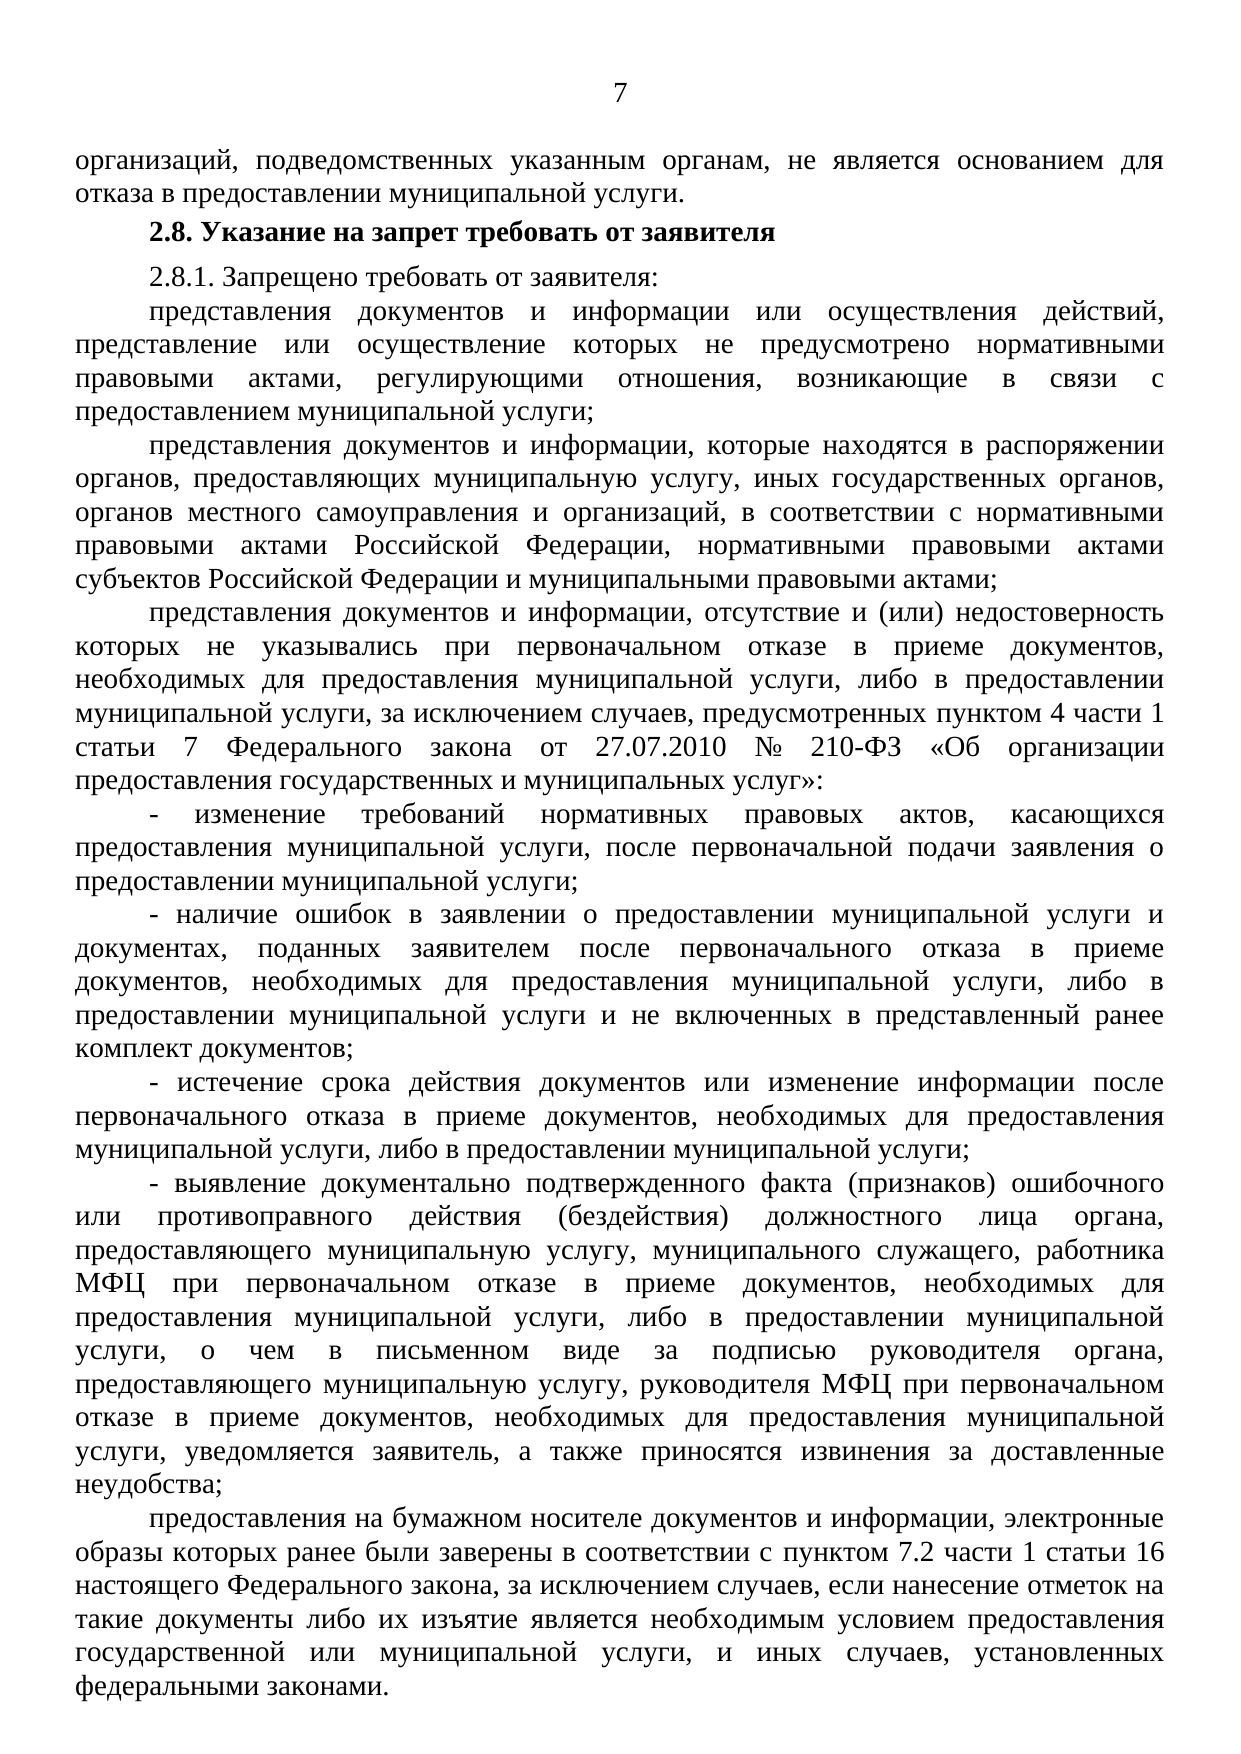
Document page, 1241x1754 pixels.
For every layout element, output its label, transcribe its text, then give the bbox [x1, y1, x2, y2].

text - истечение срока действия документов или изменение информации после первоначального отказа в приеме документов, необходимых для предоставления муниципальной услуги, либо в предоставлении муниципальной услуги; [75, 1064, 1165, 1165]
text - наличие ошибок в заявлении о предоставлении муниципальной услуги и документах, поданных заявителем после первоначального отказа в приеме документов, необходимых для предоставления муниципальной услуги, либо в предоставлении муниципальной услуги и не включенных в представленный ранее комплект документов; [75, 896, 1165, 1064]
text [75, 142, 1165, 209]
text - выявление документально подтвержденного факта (признаков) ошибочного или противоправного действия (бездействия) должностного лица органа, предоставляющего муниципальную услугу, муниципального служащего, работника МФЦ при первоначальном отказе в приеме документов, необходимых для предоставления муниципальной услуги, либо в предоставлении муниципальной услуги, о чем в письменном виде за подписью руководителя органа, предоставляющего муниципальную услугу, руководителя МФЦ при первоначальном отказе в приеме документов, необходимых для предоставления муниципальной услуги, уведомляется заявитель, а также приносятся извинения за доставленные неудобства; [75, 1165, 1165, 1500]
text 2.8.1. Запрещено требовать от заявителя: [75, 259, 1165, 293]
text представления документов и информации, которые находятся в распоряжении органов, предоставляющих муниципальную услугу, иных государственных органов, органов местного самоуправления и организаций, в соответствии с нормативными правовыми актами Российской Федерации, нормативными правовыми актами субъектов Российской Федерации и муниципальными правовыми актами; [75, 427, 1165, 594]
text представления документов и информации или осуществления действий, представление или осуществление которых не предусмотрено нормативными правовыми актами, регулирующими отношения, возникающие в связи с предоставлением муниципальной услуги; [75, 293, 1165, 427]
text 2.8. Указание на запрет требовать от заявителя [75, 222, 1165, 247]
text - изменение требований нормативных правовых актов, касающихся предоставления муниципальной услуги, после первоначальной подачи заявления о предоставлении муниципальной услуги; [75, 796, 1165, 896]
text предоставления на бумажном носителе документов и информации, электронные образы которых ранее были заверены в соответствии с пунктом 7.2 части 1 статьи 16 настоящего Федерального закона, за исключением случаев, если нанесение отметок на такие документы либо их изъятие является необходимым условием предоставления государственной или муниципальной услуги, и иных случаев, установленных федеральными законами. [75, 1500, 1165, 1701]
text представления документов и информации, отсутствие и (или) недостоверность которых не указывались при первоначальном отказе в приеме документов, необходимых для предоставления муниципальной услуги, либо в предоставлении муниципальной услуги, за исключением случаев, предусмотренных пунктом 4 части 1 статьи 7 Федерального закона от 27.07.2010 № 210-ФЗ «Об организации предоставления государственных и муниципальных услуг»: [75, 594, 1165, 796]
